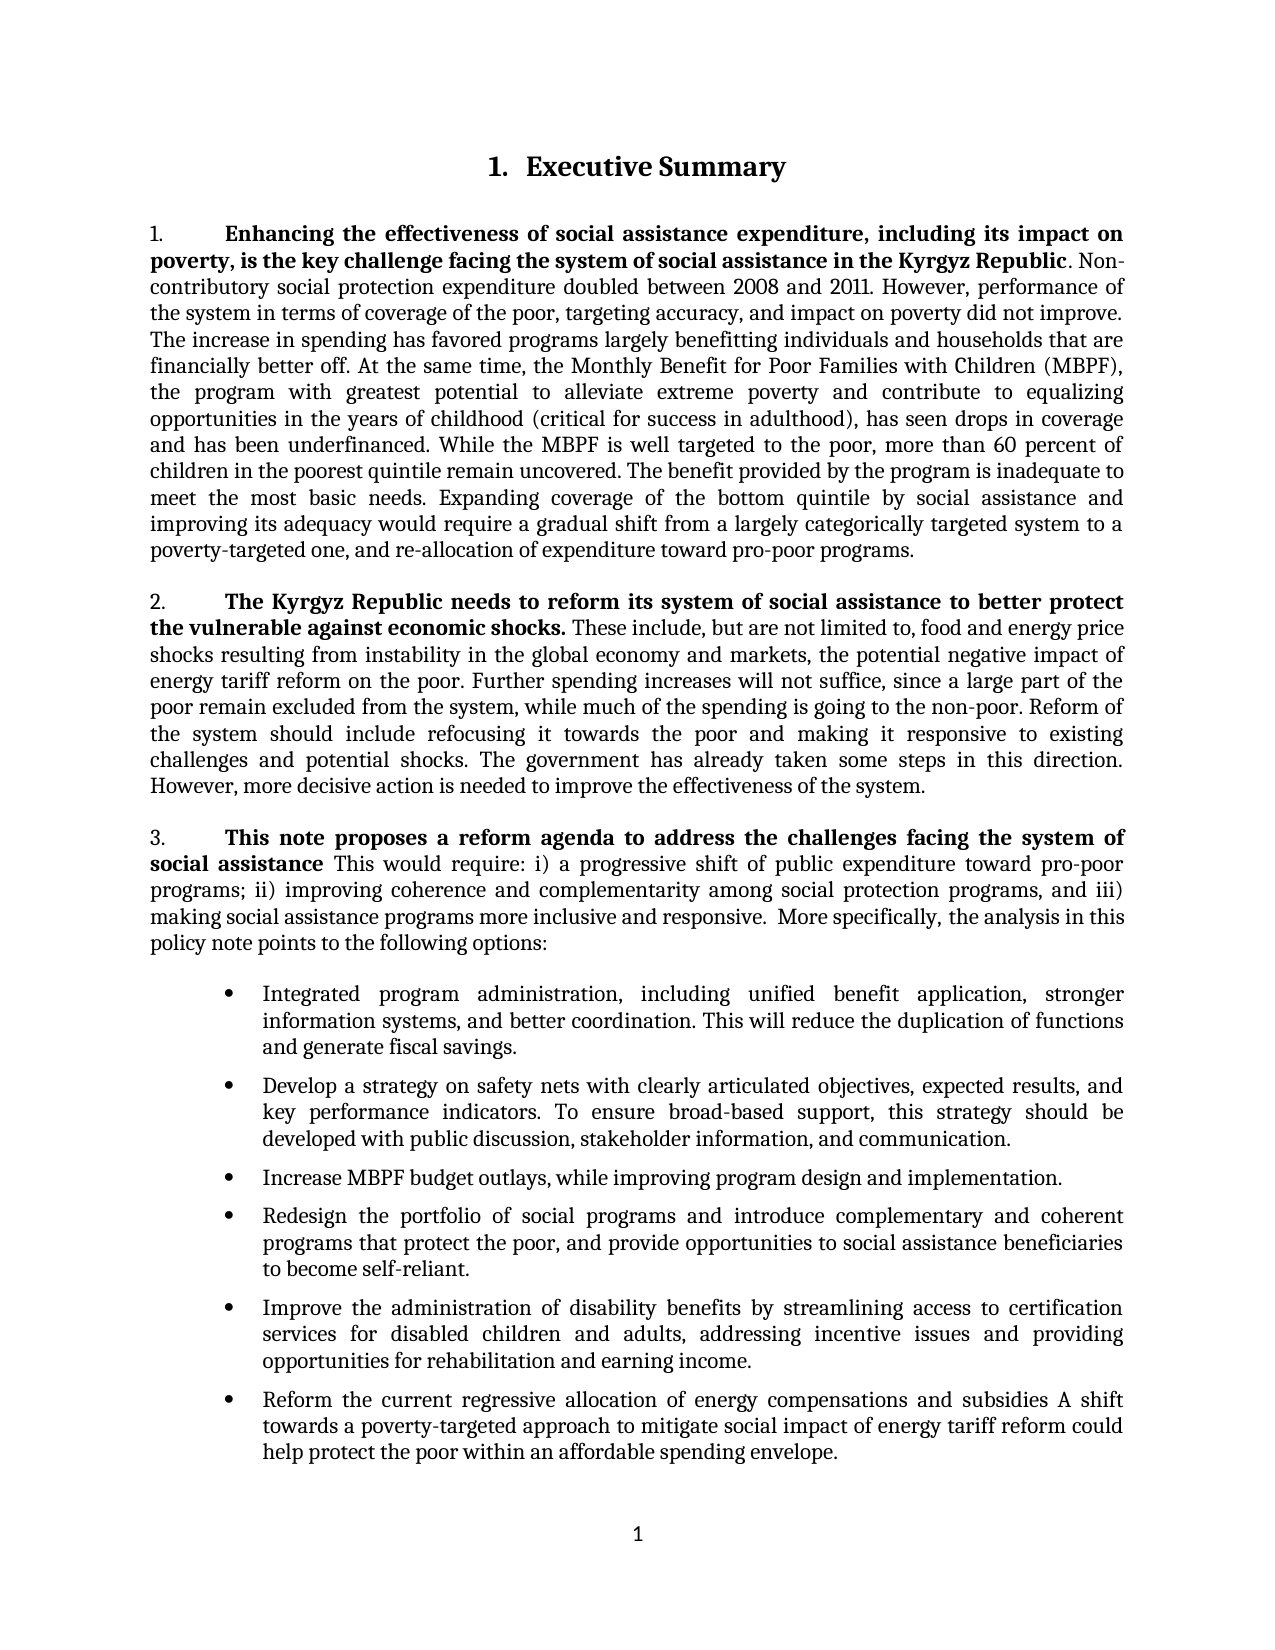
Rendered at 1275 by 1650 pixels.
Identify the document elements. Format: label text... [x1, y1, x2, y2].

list Reform the current regressive allocation of energy compensations and subsidies A shift towards a poverty-targeted approach to mitigate social impact of energy tariff reform could help protect the poor within an affordable spending envelope. [225, 1386, 1125, 1465]
list The Kyrgyz Republic needs to reform its system of social assistance to better protect the vulnerable against economic shocks. These include, but are not limited to, food and energy price shocks resulting from instability in the global economy and markets, the potential negative impact of energy tariff reform on the poor. Further spending increases will not suffice, since a large part of the poor remain excluded from the system, while much of the spending is going to the non-poor. Reform of the system should include refocusing it towards the poor and making it responsive to existing challenges and potential shocks. The government has already taken some steps in this direction. However, more decisive action is needed to improve the effectiveness of the system. [150, 589, 1125, 799]
list Improve the administration of disability benefits by streamlining access to certification services for disabled children and adults, addressing incentive issues and providing opportunities for rehabilitation and earning income. [225, 1295, 1125, 1374]
list Increase MBPF budget outlays, while improving program design and implementation. [225, 1164, 1125, 1191]
list Develop a strategy on safety nets with clearly articulated objectives, expected results, and key performance indicators. To ensure broad-based support, this strategy should be developed with public discussion, stakeholder information, and communication. [225, 1073, 1125, 1152]
list Integrated program administration, including unified benefit application, stronger information systems, and better coordination. This will reduce the duplication of functions and generate fiscal savings. [225, 981, 1125, 1060]
subtitle Executive Summary [150, 150, 1125, 183]
list Enhancing the effectiveness of social assistance expenditure, including its impact on poverty, is the key challenge facing the system of social assistance in the Kyrgyz Republic. Non-contributory social protection expenditure doubled between 2008 and 2011. However, performance of the system in terms of coverage of the poor, targeting accuracy, and impact on poverty did not improve. The increase in spending has favored programs largely benefitting individuals and households that are financially better off. At the same time, the Monthly Benefit for Poor Families with Children (MBPF), the program with greatest potential to alleviate extreme poverty and contribute to equalizing opportunities in the years of childhood (critical for success in adulthood), has seen drops in coverage and has been underfinanced. While the MBPF is well targeted to the poor, more than 60 percent of children in the poorest quintile remain uncovered. The benefit provided by the program is inadequate to meet the most basic needs. Expanding coverage of the bottom quintile by social assistance and improving its adequacy would require a gradual shift from a largely categorically targeted system to a poverty-targeted one, and re-allocation of expenditure toward pro-poor programs. [150, 221, 1125, 564]
list This note proposes a reform agenda to address the challenges facing the system of social assistance This would require: i) a progressive shift of public expenditure toward pro-poor programs; ii) improving coherence and complementarity among social protection programs, and iii) making social assistance programs more inclusive and responsive. More specifically, the analysis in this policy note points to the following options: [150, 824, 1125, 956]
list Redesign the portfolio of social programs and introduce complementary and coherent programs that protect the poor, and provide opportunities to social assistance beneficiaries to become self-reliant. [225, 1203, 1125, 1282]
